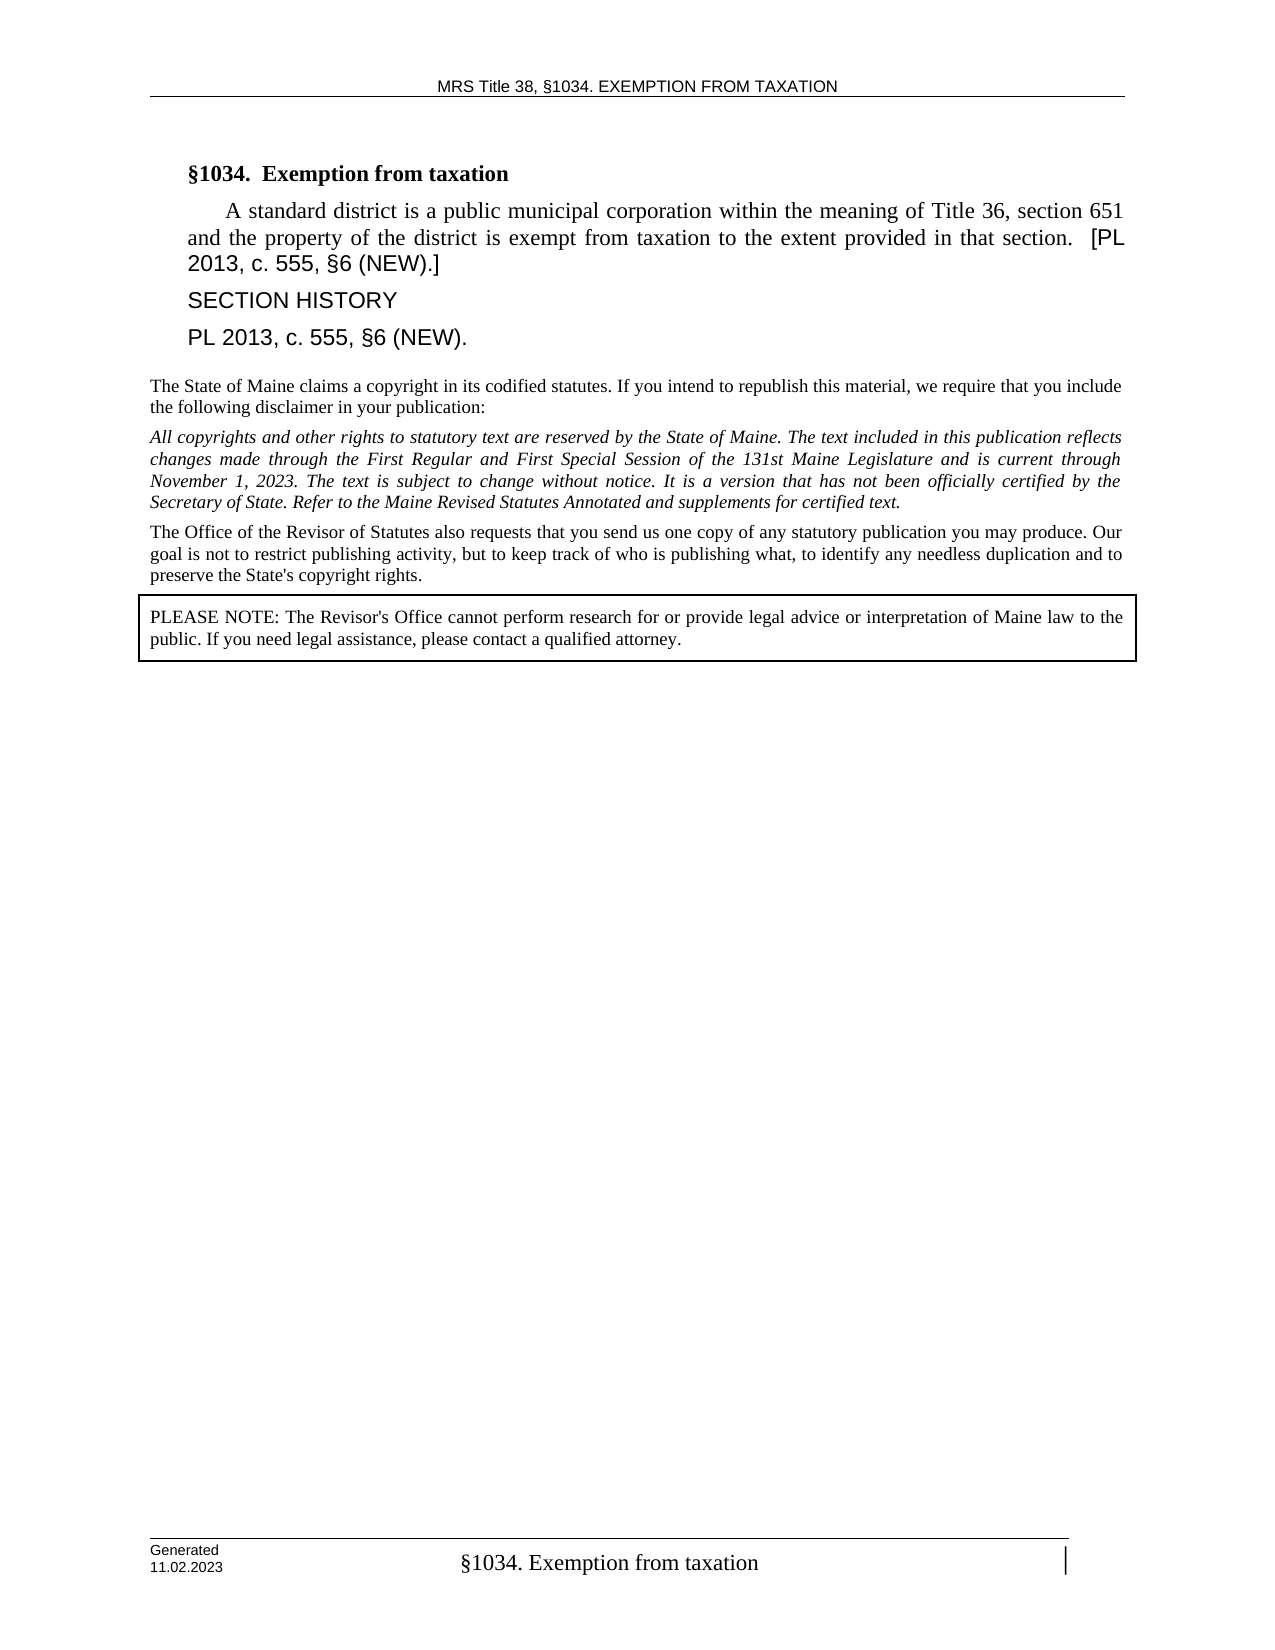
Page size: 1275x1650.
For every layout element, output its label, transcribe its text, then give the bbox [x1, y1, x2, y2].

text All copyrights and other rights to statutory text are reserved by the State of Maine. The text included in this publication reflects changes made through the First Regular and First Special Session of the 131st Maine Legislature and is current through November 1, 2023 . The text is subject to change without notice. It is a version that has not been officially certified by the Secretary of State. Refer to the Maine Revised Statutes Annotated and supplements for certified text. [150, 426, 1125, 513]
text PLEASE NOTE: The Revisor's Office cannot perform research for or provide legal advice or interpretation of Maine law to the public. If you need legal assistance, please contact a qualified attorney. [140, 596, 1135, 660]
text A standard district is a public municipal corporation within the meaning of Title 36, section 651 and the property of the district is exempt from taxation to the extent provided in that section. [PL 2013, c. 555, §6 (NEW).] [187, 197, 1125, 276]
text SECTION HISTORY [187, 287, 1125, 313]
text The Office of the Revisor of Statutes also requests that you send us one copy of any statutory publication you may produce. Our goal is not to restrict publishing activity, but to keep track of who is publishing what, to identify any needless duplication and to preserve the State's copyright rights. [150, 521, 1125, 586]
text The State of Maine claims a copyright in its codified statutes. If you intend to republish this material, we require that you include the following disclaimer in your publication: [150, 375, 1125, 418]
text PL 2013, c. 555, §6 (NEW). [187, 323, 1125, 350]
text §1034. Exemption from taxation [187, 160, 1125, 187]
